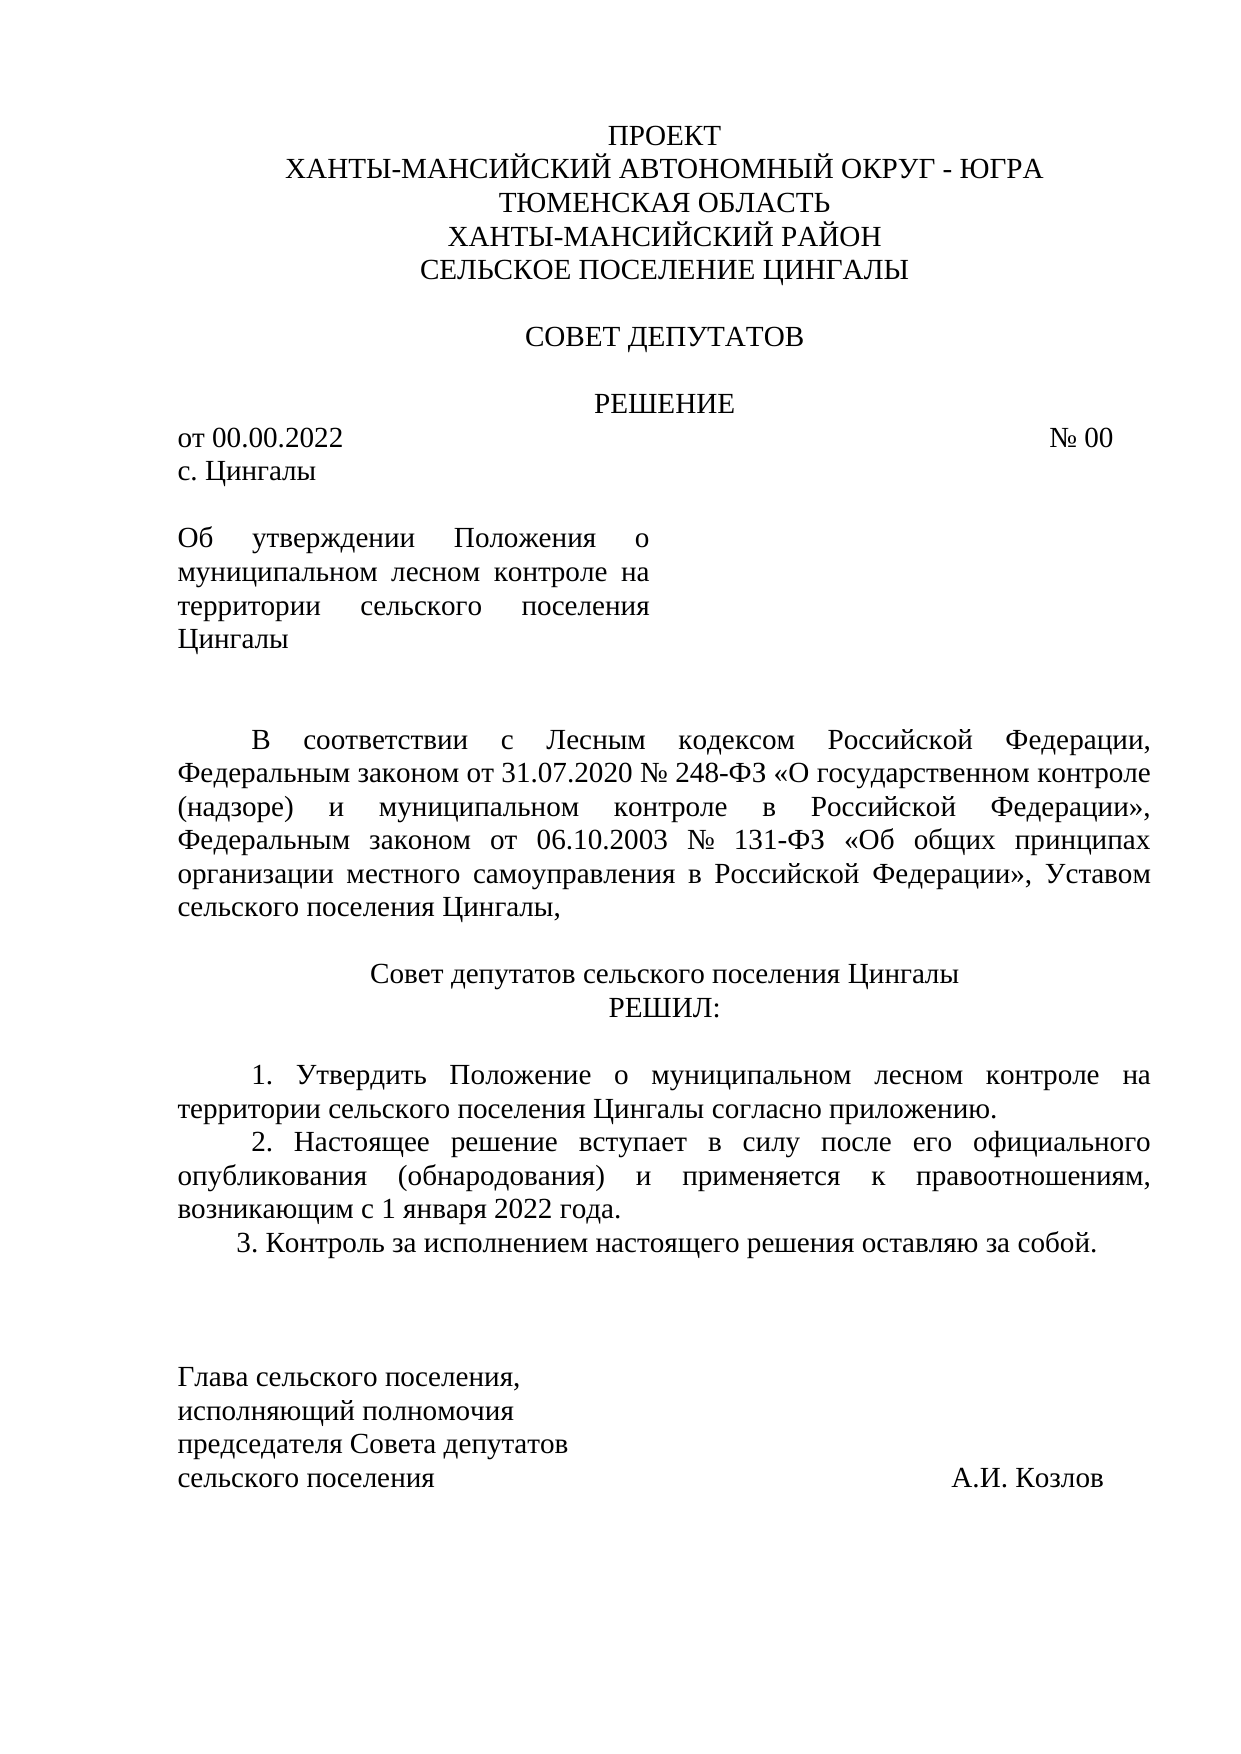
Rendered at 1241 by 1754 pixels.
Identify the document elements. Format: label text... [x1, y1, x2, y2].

text с. Цингалы [177, 453, 1152, 487]
text РЕШИЛ: [177, 990, 1152, 1024]
text ХАНТЫ-МАНСИЙСКИЙ АВТОНОМНЫЙ ОКРУГ - ЮГРА [177, 152, 1152, 185]
text председателя Совета депутатов [177, 1426, 1152, 1460]
text Об утверждении Положения о муниципальном лесном контроле на территории сельского поселения Цингалы [177, 521, 650, 655]
text СОВЕТ ДЕПУТАТОВ [177, 319, 1152, 353]
text Совет депутатов сельского поселения Цингалы [177, 957, 1152, 990]
text сельского поселения А.И. Козлов [177, 1460, 1152, 1493]
text ТЮМЕНСКАЯ ОБЛАСТЬ [177, 185, 1152, 219]
text ХАНТЫ-МАНСИЙСКИЙ РАЙОН [177, 219, 1152, 252]
text 3. Контроль за исполнением настоящего решения оставляю за собой. [177, 1225, 1152, 1258]
text СЕЛЬСКОЕ ПОСЕЛЕНИЕ ЦИНГАЛЫ [177, 252, 1152, 286]
text 1. Утвердить Положение о муниципальном лесном контроле на территории сельского поселения Цингалы согласно приложению. [177, 1057, 1152, 1124]
text от 00.00.2022 № 00 [177, 420, 1152, 453]
text Глава сельского поселения, [177, 1359, 1152, 1393]
text 2. Настоящее решение вступает в силу после его официального опубликования (обнародования) и применяется к правоотношениям, возникающим с 1 января 2022 года. [177, 1124, 1152, 1225]
text исполняющий полномочия [177, 1393, 1152, 1426]
text ПРОЕКТ [177, 118, 1152, 152]
text РЕШЕНИЕ [177, 386, 1152, 420]
text В соответствии с Лесным кодексом Российской Федерации, Федеральным законом от 31.07.2020 № 248-ФЗ «О государственном контроле (надзоре) и муниципальном контроле в Российской Федерации», Федеральным законом от 06.10.2003 № 131-ФЗ «Об общих принципах организации местного самоуправления в Российской Федерации», Уставом сельского поселения Цингалы, [177, 722, 1152, 923]
